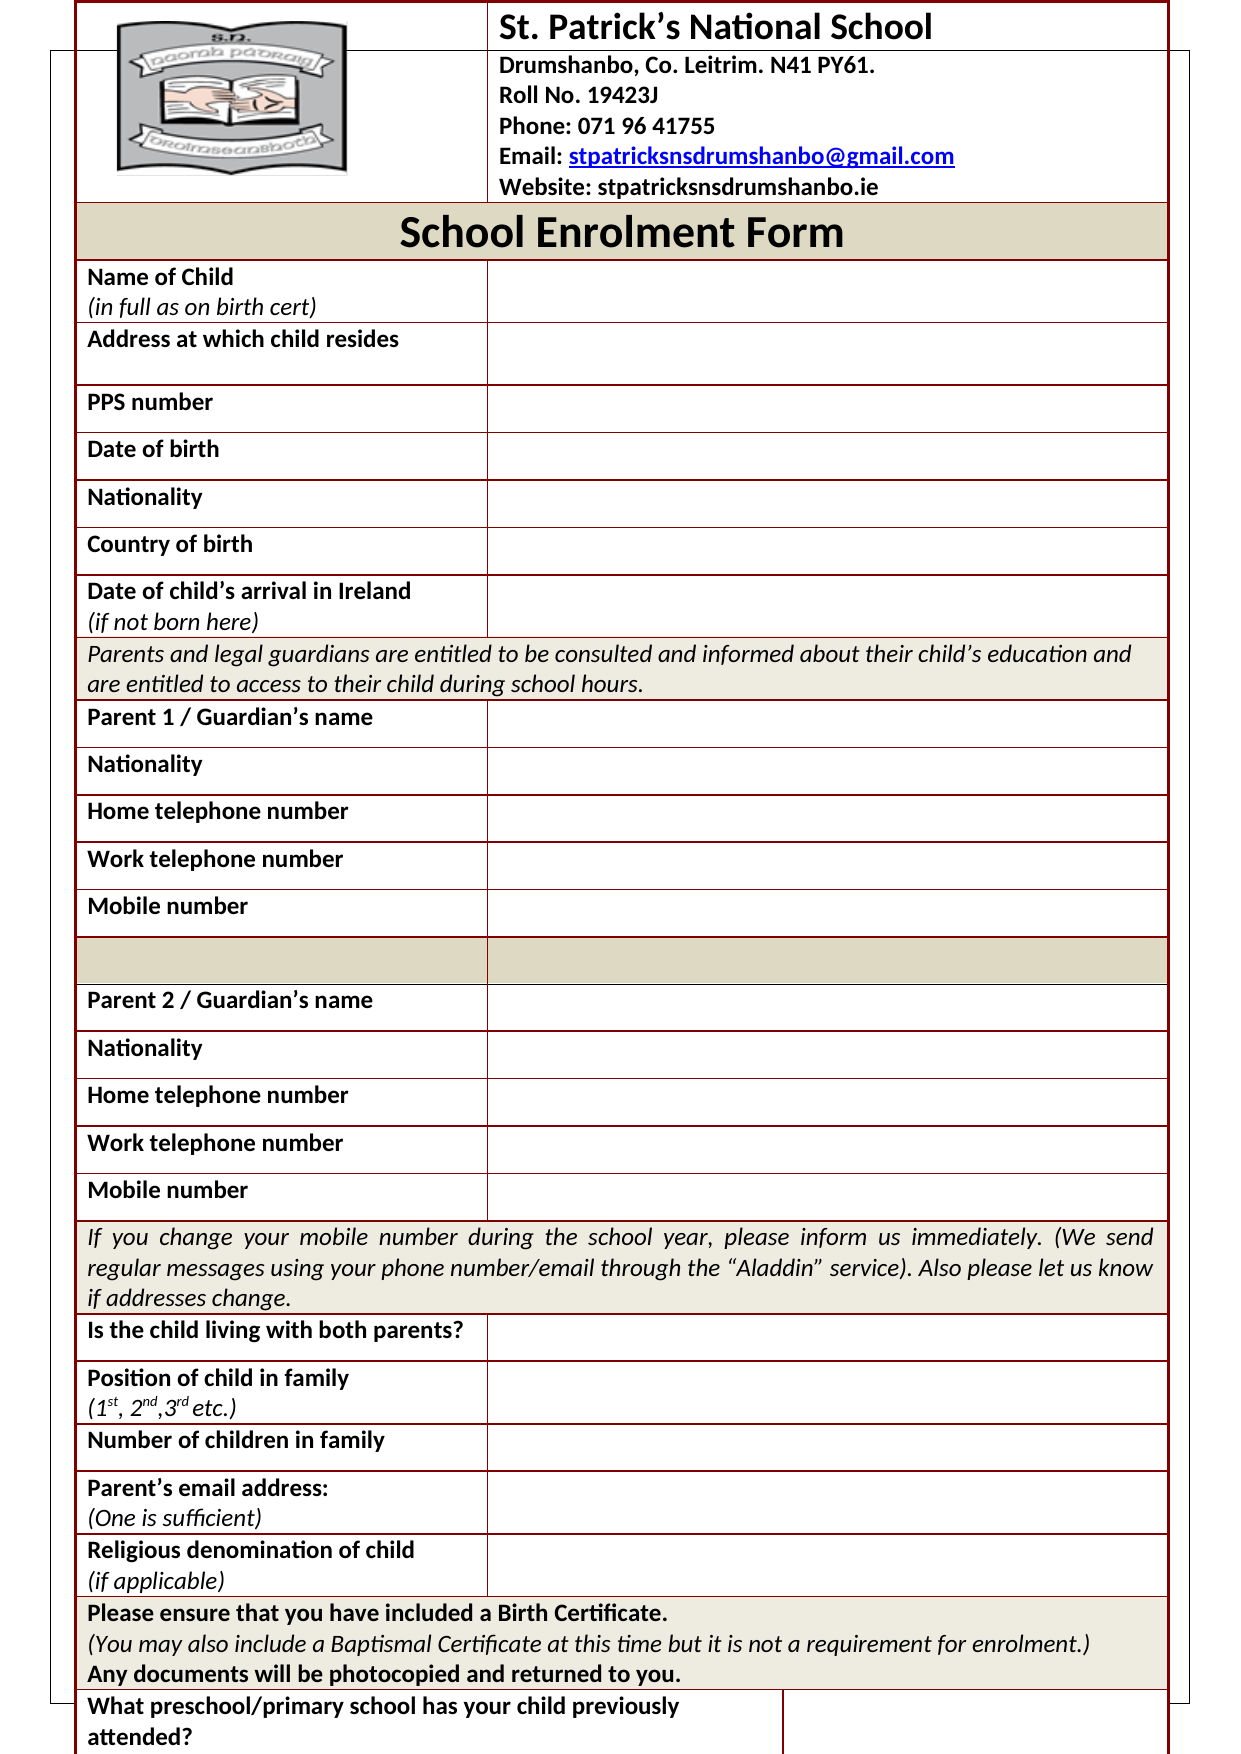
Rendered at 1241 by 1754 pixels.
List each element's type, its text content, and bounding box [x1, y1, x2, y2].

table_cell Parent 1 / Guardian’s name [77, 701, 487, 746]
table_cell Date of birth [77, 433, 487, 479]
table_cell [488, 1032, 1167, 1078]
table_cell [488, 1079, 1167, 1125]
table_cell [488, 748, 1167, 794]
table_cell [488, 1127, 1167, 1172]
table_cell [488, 1315, 1167, 1360]
table_cell [488, 701, 1167, 746]
table_cell Please ensure that you have included a Birth Certificate. (You may also include a Baptismal Certificate at this time but it is not a requirement for enrolment.) Any documents will be photocopied and returned to you. [77, 1597, 1167, 1689]
table_cell Home telephone number [77, 796, 487, 841]
table_cell Number of children in family [77, 1425, 487, 1470]
table_cell [488, 386, 1167, 432]
table_cell Home telephone number [77, 1079, 487, 1125]
table_cell Work telephone number [77, 843, 487, 889]
table_cell Country of birth [77, 528, 487, 574]
table_cell [488, 528, 1167, 574]
picture [116, 21, 349, 177]
table_cell Mobile number [77, 1174, 487, 1220]
table_cell Parent’s email address: (One is sufficient) [77, 1472, 487, 1533]
table_cell [488, 985, 1167, 1030]
table_cell [77, 938, 487, 983]
table_header [77, 3, 487, 202]
table_cell [488, 481, 1167, 526]
table_cell Address at which child resides [77, 323, 487, 384]
table_cell Date of child’s arrival in Ireland (if not born here) [77, 576, 487, 636]
table_cell [488, 576, 1167, 636]
table_cell [488, 1535, 1167, 1596]
table_cell Mobile number [77, 890, 487, 936]
table_cell What preschool/primary school has your child previously attended? [77, 1690, 782, 1754]
table_cell If you change your mobile number during the school year, please inform us immediately. (We send regular messages using your phone number/email through the “Aladdin” service). Also please let us know if addresses change. [77, 1222, 1167, 1313]
table_cell [488, 796, 1167, 841]
table_cell [488, 938, 1167, 983]
table_cell Name of Child (in full as on birth cert) [77, 261, 487, 322]
table_cell Work telephone number [77, 1127, 487, 1172]
table_cell [488, 261, 1167, 322]
table_cell Position of child in family (1st, 2nd,3rd etc.) [77, 1362, 487, 1423]
table_cell School Enrolment Form [77, 203, 1167, 259]
table_cell [488, 1425, 1167, 1470]
table_cell [488, 1174, 1167, 1220]
table_cell [488, 1472, 1167, 1533]
table_cell PPS number [77, 386, 487, 432]
table_cell [784, 1690, 1167, 1754]
table_header St. Patrick’s National School Drumshanbo, Co. Leitrim. N41 PY61. Roll No. 19423J Phone: 071 96 41755 Email: stpatricksnsdrumshanbo@gmail.com Website: stpatricksnsdrumshanbo.ie [488, 3, 1167, 202]
table_cell [488, 1362, 1167, 1423]
table_cell Nationality [77, 748, 487, 794]
table_cell Nationality [77, 481, 487, 526]
table_cell Is the child living with both parents? [77, 1315, 487, 1360]
table_cell [488, 433, 1167, 479]
table_cell Parent 2 / Guardian’s name [77, 985, 487, 1030]
table_cell Nationality [77, 1032, 487, 1078]
table_cell Parents and legal guardians are entitled to be consulted and informed about their child’s education and are entitled to access to their child during school hours. [77, 638, 1167, 699]
table_cell [488, 323, 1167, 384]
table_cell [488, 843, 1167, 889]
table_cell [488, 890, 1167, 936]
table_cell Religious denomination of child (if applicable) [77, 1535, 487, 1596]
